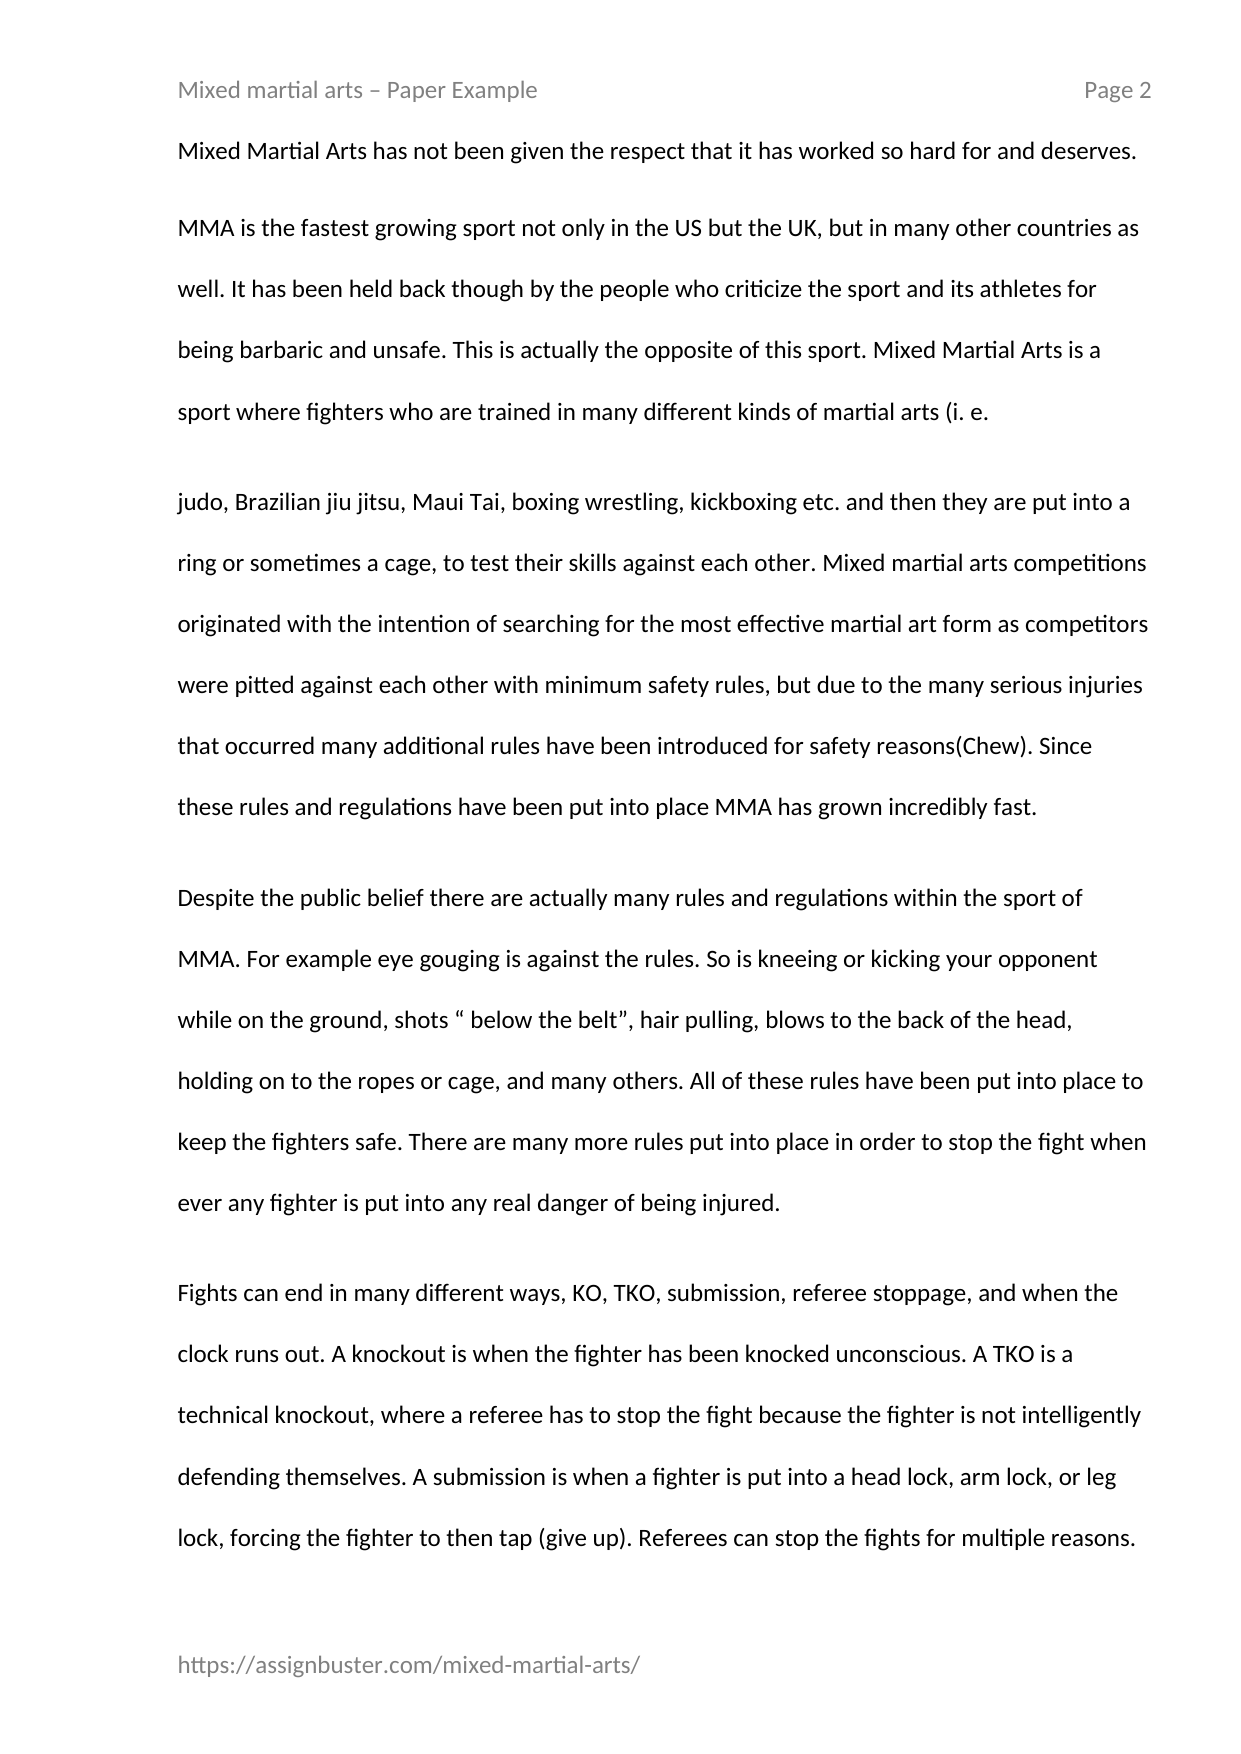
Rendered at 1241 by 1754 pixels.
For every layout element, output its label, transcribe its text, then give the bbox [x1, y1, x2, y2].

text MMA is the fastest growing sport not only in the US but the UK, but in many other countries as well. It has been held back though by the people who criticize the sport and its athletes for being barbaric and unsafe. This is actually the opposite of this sport. Mixed Martial Arts is a sport where fighters who are trained in many different kinds of martial arts (i. e. [177, 212, 1152, 426]
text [177, 1278, 1152, 1552]
text Mixed Martial Arts has not been given the respect that it has worked so hard for and deserves. [177, 135, 1152, 165]
text Despite the public belief there are actually many rules and regulations within the sport of MMA. For example eye gouging is against the rules. So is kneeing or kicking your opponent while on the ground, shots “ below the belt”, hair pulling, blows to the back of the head, holding on to the ropes or cage, and many others. All of these rules have been put into place to keep the fighters safe. There are many more rules put into place in order to stop the fight when ever any fighter is put into any real danger of being injured. [177, 882, 1152, 1218]
text judo, Brazilian jiu jitsu, Maui Tai, boxing wrestling, kickboxing etc. and then they are put into a ring or sometimes a cage, to test their skills against each other. Mixed martial arts competitions originated with the intention of searching for the most effective martial art form as competitors were pitted against each other with minimum safety rules, but due to the many serious injuries that occurred many additional rules have been introduced for safety reasons(Chew). Since these rules and regulations have been put into place MMA has grown incredibly fast. [177, 486, 1152, 822]
